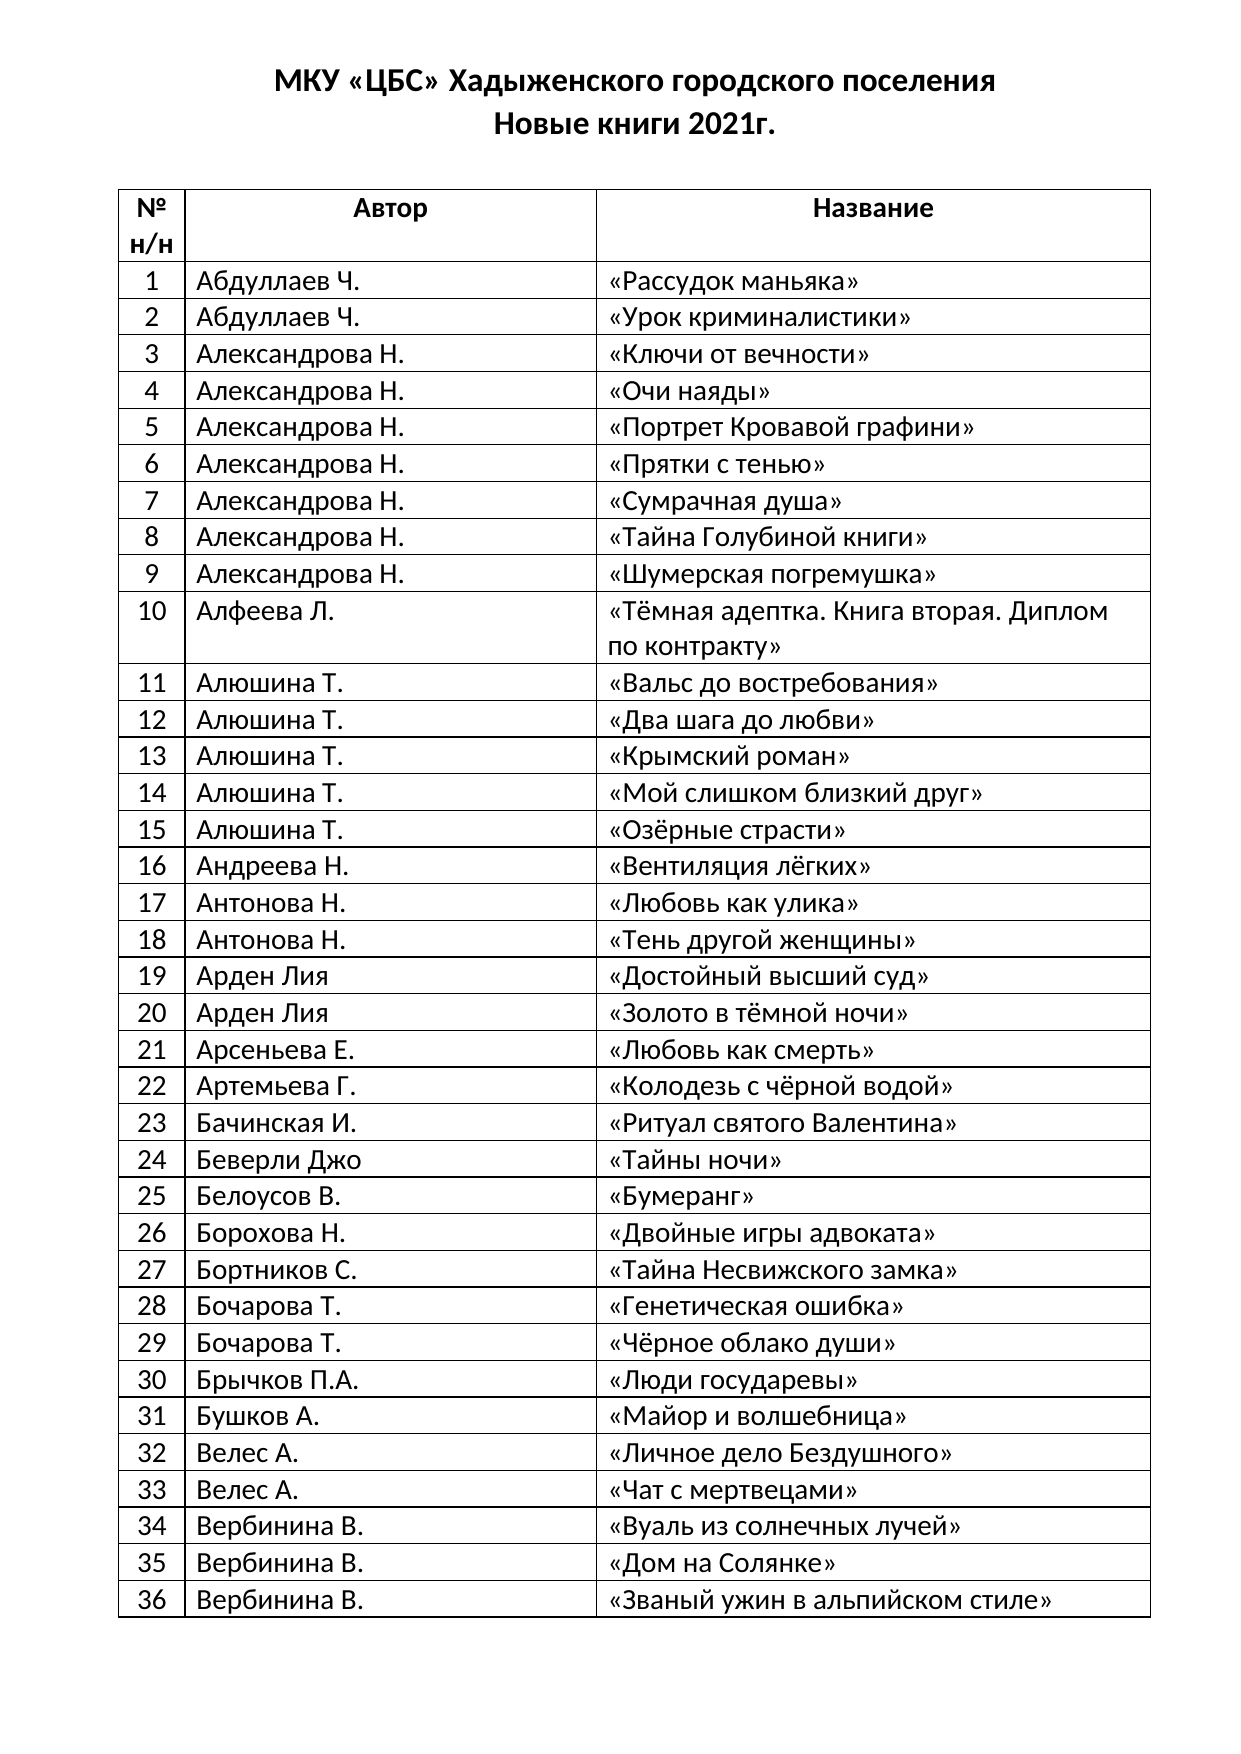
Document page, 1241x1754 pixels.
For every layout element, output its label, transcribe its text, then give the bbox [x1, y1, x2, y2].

table_cell Алюшина Т. [186, 664, 596, 700]
table_cell Беверли Джо [186, 1141, 596, 1176]
table_cell 36 [119, 1581, 184, 1616]
text МКУ «ЦБС» Хадыженского городского поселения [118, 59, 1152, 100]
table_cell «Бумеранг» [597, 1178, 1150, 1213]
table_cell «Колодезь с чёрной водой» [597, 1068, 1150, 1103]
table_cell «Крымский роман» [597, 738, 1150, 773]
table_cell 12 [119, 701, 184, 736]
table_cell Бушков А. [186, 1398, 596, 1433]
table_cell 10 [119, 592, 184, 663]
table_cell Артемьева Г. [186, 1068, 596, 1103]
table_cell «Портрет Кровавой графини» [597, 409, 1150, 444]
table_cell Арден Лия [186, 958, 596, 993]
table_cell Александрова Н. [186, 409, 596, 444]
table_cell «Тайны ночи» [597, 1141, 1150, 1176]
table_cell Антонова Н. [186, 884, 596, 920]
table_cell 5 [119, 409, 184, 444]
table_cell 25 [119, 1178, 184, 1213]
table_cell Алюшина Т. [186, 738, 596, 773]
table_cell «Очи наяды» [597, 372, 1150, 407]
table_cell 30 [119, 1361, 184, 1396]
table_cell Бочарова Т. [186, 1288, 596, 1323]
table_cell Белоусов В. [186, 1178, 596, 1213]
table_cell Велес А. [186, 1434, 596, 1470]
table_cell «Тайна Несвижского замка» [597, 1251, 1150, 1286]
table_cell 31 [119, 1398, 184, 1433]
table_cell 29 [119, 1324, 184, 1360]
table_cell 24 [119, 1141, 184, 1176]
table_cell «Прятки с тенью» [597, 445, 1150, 481]
table_cell 34 [119, 1508, 184, 1543]
table_cell Вербинина В. [186, 1508, 596, 1543]
table_cell «Званый ужин в альпийском стиле» [597, 1581, 1150, 1616]
table_cell Александрова Н. [186, 519, 596, 554]
table_cell «Ритуал святого Валентина» [597, 1104, 1150, 1140]
table_cell 8 [119, 519, 184, 554]
table_cell Бортников С. [186, 1251, 596, 1286]
table_cell 4 [119, 372, 184, 407]
text Новые книги 2021г. [118, 102, 1152, 143]
table_header Название [597, 190, 1150, 261]
table_cell 2 [119, 299, 184, 334]
table_cell «Любовь как улика» [597, 884, 1150, 920]
table_cell Алюшина Т. [186, 811, 596, 846]
table_cell Вербинина В. [186, 1581, 596, 1616]
table_cell 1 [119, 262, 184, 297]
table_cell «Вуаль из солнечных лучей» [597, 1508, 1150, 1543]
table_cell «Тень другой женщины» [597, 921, 1150, 956]
table_cell Велес А. [186, 1471, 596, 1506]
table_cell 13 [119, 738, 184, 773]
table_cell 15 [119, 811, 184, 846]
table_cell Алюшина Т. [186, 774, 596, 810]
table_cell 3 [119, 335, 184, 371]
table_cell «Майор и волшебница» [597, 1398, 1150, 1433]
table_cell Арсеньева Е. [186, 1031, 596, 1066]
table_cell 16 [119, 848, 184, 883]
table_cell Алюшина Т. [186, 701, 596, 736]
table_cell 11 [119, 664, 184, 700]
table_cell «Чат с мертвецами» [597, 1471, 1150, 1506]
table_cell Брычков П.А. [186, 1361, 596, 1396]
table_cell Абдуллаев Ч. [186, 262, 596, 297]
table_cell 32 [119, 1434, 184, 1470]
table_cell 27 [119, 1251, 184, 1286]
table_cell 18 [119, 921, 184, 956]
table_cell «Золото в тёмной ночи» [597, 994, 1150, 1030]
table_cell «Вентиляция лёгких» [597, 848, 1150, 883]
table_cell 19 [119, 958, 184, 993]
table_cell «Тайна Голубиной книги» [597, 519, 1150, 554]
table_cell Александрова Н. [186, 555, 596, 591]
table_cell «Двойные игры адвоката» [597, 1214, 1150, 1250]
table_cell Вербинина В. [186, 1544, 596, 1580]
table_cell «Урок криминалистики» [597, 299, 1150, 334]
table_cell 28 [119, 1288, 184, 1323]
table_cell «Рассудок маньяка» [597, 262, 1150, 297]
table_cell 22 [119, 1068, 184, 1103]
table_cell 33 [119, 1471, 184, 1506]
table_cell Борохова Н. [186, 1214, 596, 1250]
table_cell 6 [119, 445, 184, 481]
table_cell «Шумерская погремушка» [597, 555, 1150, 591]
table_cell «Чёрное облако души» [597, 1324, 1150, 1360]
table_cell «Личное дело Бездушного» [597, 1434, 1150, 1470]
table_cell 35 [119, 1544, 184, 1580]
table_cell 14 [119, 774, 184, 810]
table_cell Андреева Н. [186, 848, 596, 883]
table_header № н/н [119, 190, 184, 261]
table_cell 7 [119, 482, 184, 517]
table_cell 17 [119, 884, 184, 920]
table_cell Бачинская И. [186, 1104, 596, 1140]
table_cell «Тёмная адептка. Книга вторая. Диплом по контракту» [597, 592, 1150, 663]
table_cell «Мой слишком близкий друг» [597, 774, 1150, 810]
table_cell Александрова Н. [186, 482, 596, 517]
table_cell Александрова Н. [186, 335, 596, 371]
table_cell «Ключи от вечности» [597, 335, 1150, 371]
table_cell 26 [119, 1214, 184, 1250]
table_cell «Генетическая ошибка» [597, 1288, 1150, 1323]
table_cell 23 [119, 1104, 184, 1140]
table_cell «Вальс до востребования» [597, 664, 1150, 700]
table_cell «Достойный высший суд» [597, 958, 1150, 993]
table_cell Бочарова Т. [186, 1324, 596, 1360]
table_cell 20 [119, 994, 184, 1030]
table_cell Арден Лия [186, 994, 596, 1030]
table_cell Алфеева Л. [186, 592, 596, 663]
table_cell «Сумрачная душа» [597, 482, 1150, 517]
table_cell 21 [119, 1031, 184, 1066]
table_cell «Два шага до любви» [597, 701, 1150, 736]
table_cell «Озёрные страсти» [597, 811, 1150, 846]
table_cell «Любовь как смерть» [597, 1031, 1150, 1066]
table_cell Абдуллаев Ч. [186, 299, 596, 334]
table_cell Александрова Н. [186, 372, 596, 407]
table_header Автор [186, 190, 596, 261]
table_cell Александрова Н. [186, 445, 596, 481]
table_cell Антонова Н. [186, 921, 596, 956]
table_cell «Люди государевы» [597, 1361, 1150, 1396]
table_cell 9 [119, 555, 184, 591]
table_cell «Дом на Солянке» [597, 1544, 1150, 1580]
